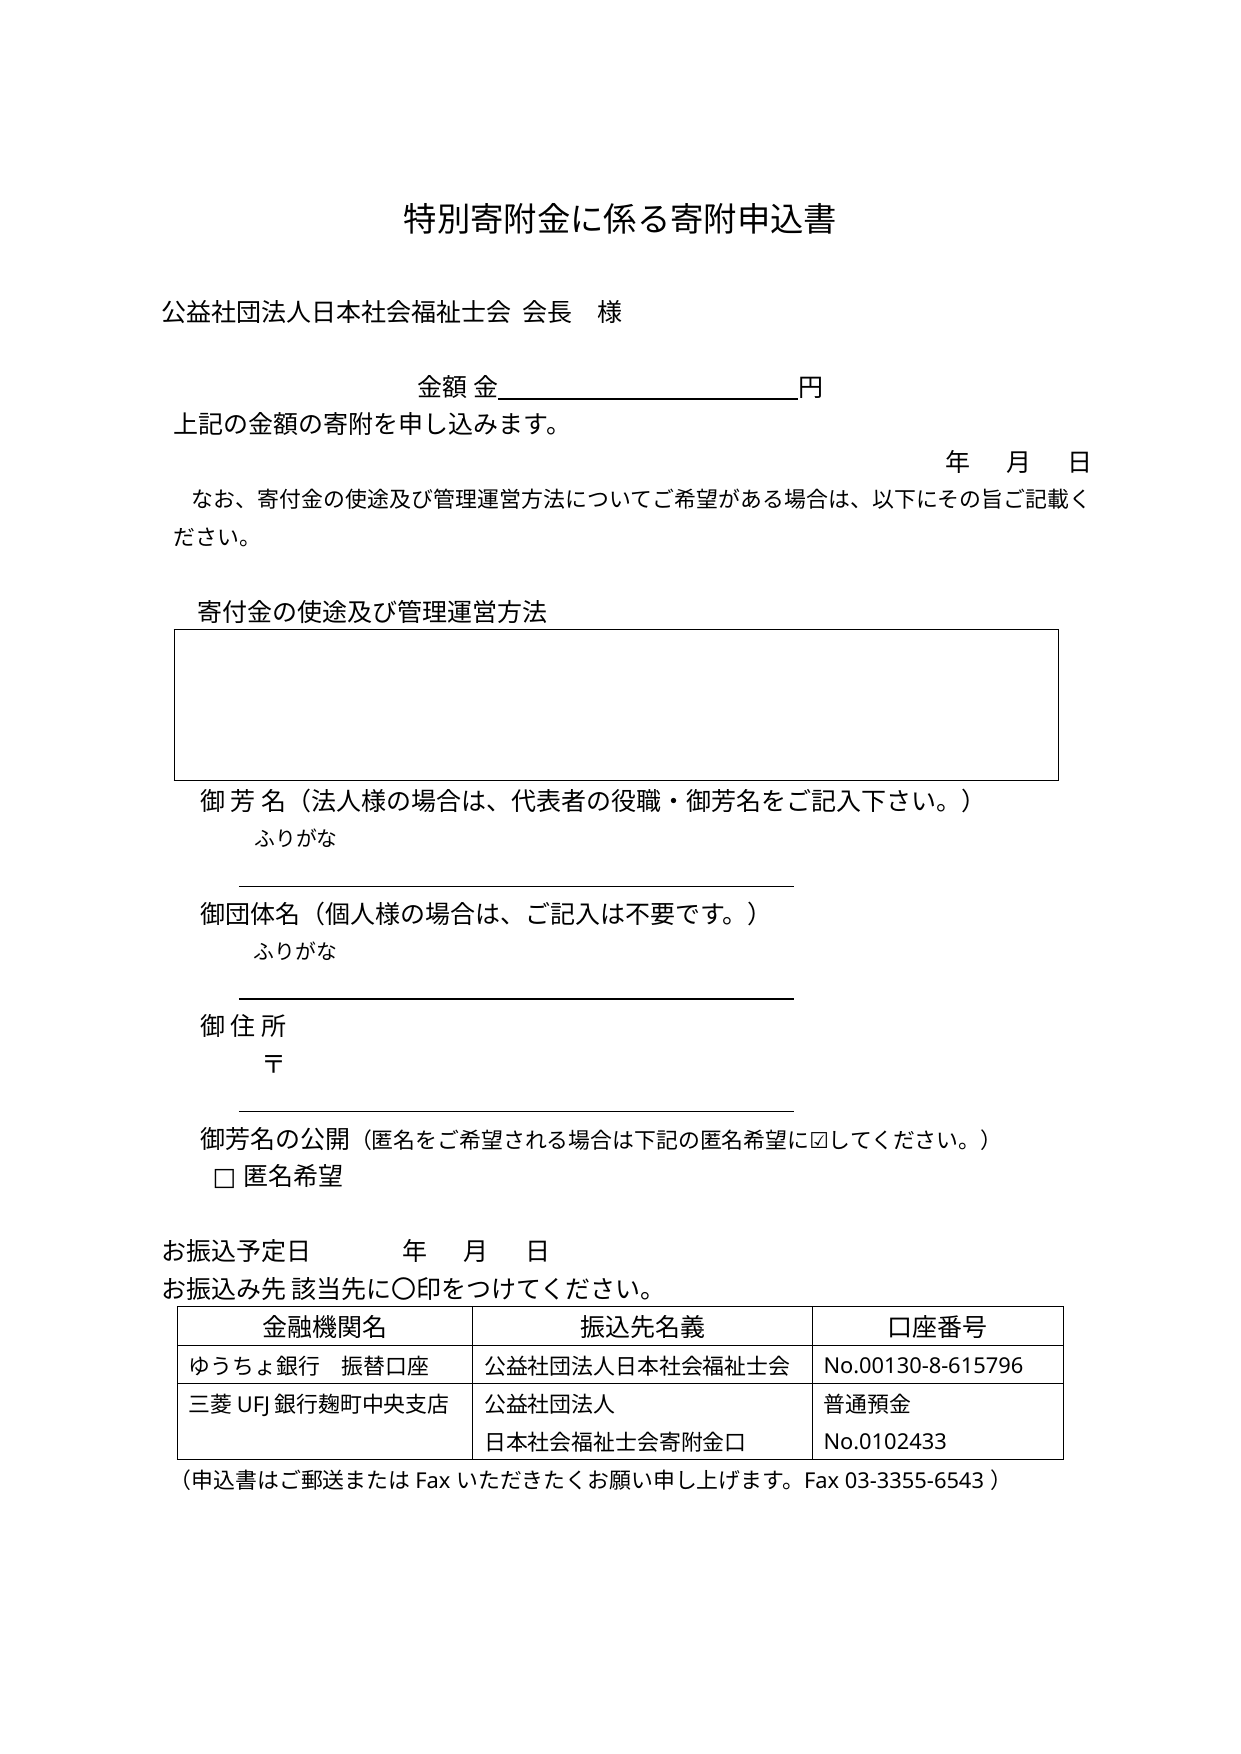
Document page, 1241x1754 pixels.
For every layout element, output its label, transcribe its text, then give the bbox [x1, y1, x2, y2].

table_cell 公益社団法人日本社会福祉士会 [473, 1346, 812, 1383]
table_header 金融機関名 [178, 1307, 472, 1345]
text 御団体名（個人様の場合は、ご記入は不要です。） [148, 894, 1092, 931]
table_cell 公益社団法人 日本社会福祉士会寄附金口 [473, 1384, 812, 1459]
table_cell 三菱UFJ銀行麹町中央支店 [178, 1384, 472, 1459]
table_cell 普通預金 No.0102433 [813, 1384, 1063, 1459]
text ふりがな [148, 819, 1092, 856]
text お振込予定日 年 月 日 [148, 1231, 1092, 1269]
text 上記の金額の寄附を申し込みます。 [148, 404, 1092, 442]
text 〒 [148, 1044, 1092, 1081]
text 金額 金 円 [148, 367, 1092, 404]
text □ 匿名希望 [148, 1156, 1092, 1194]
table_cell No.00130-8-615796 [813, 1346, 1063, 1383]
text 寄付金の使途及び管理運営方法 [148, 592, 1092, 629]
text （申込書はご郵送または Fax いただきたくお願い申し上げます。Fax 03-3355-6543 ） [148, 1460, 1092, 1498]
text ふりがな [148, 931, 1092, 969]
text 年 月 日 [148, 442, 1092, 479]
text なお、寄付金の使途及び管理運営方法についてご希望がある場合は、以下にその旨ご記載ください。 [148, 479, 1092, 554]
text 御 芳 名（法人様の場合は、代表者の役職・御芳名をご記入下さい。） [148, 781, 1092, 819]
text 特別寄附金に係る寄附申込書 [148, 179, 1092, 254]
text お振込み先 該当先に〇印をつけてください。 [148, 1269, 1092, 1306]
text 公益社団法人日本社会福祉士会 会長 様 [148, 292, 1092, 329]
table_header [175, 630, 1058, 780]
table_cell ゆうちょ銀行 振替口座 [178, 1346, 472, 1383]
text 御芳名の公開（匿名をご希望される場合は下記の匿名希望に☑してください。） [148, 1119, 1092, 1156]
table_header 口座番号 [813, 1307, 1063, 1345]
table_header 振込先名義 [473, 1307, 812, 1345]
text 御 住 所 [148, 1006, 1092, 1044]
